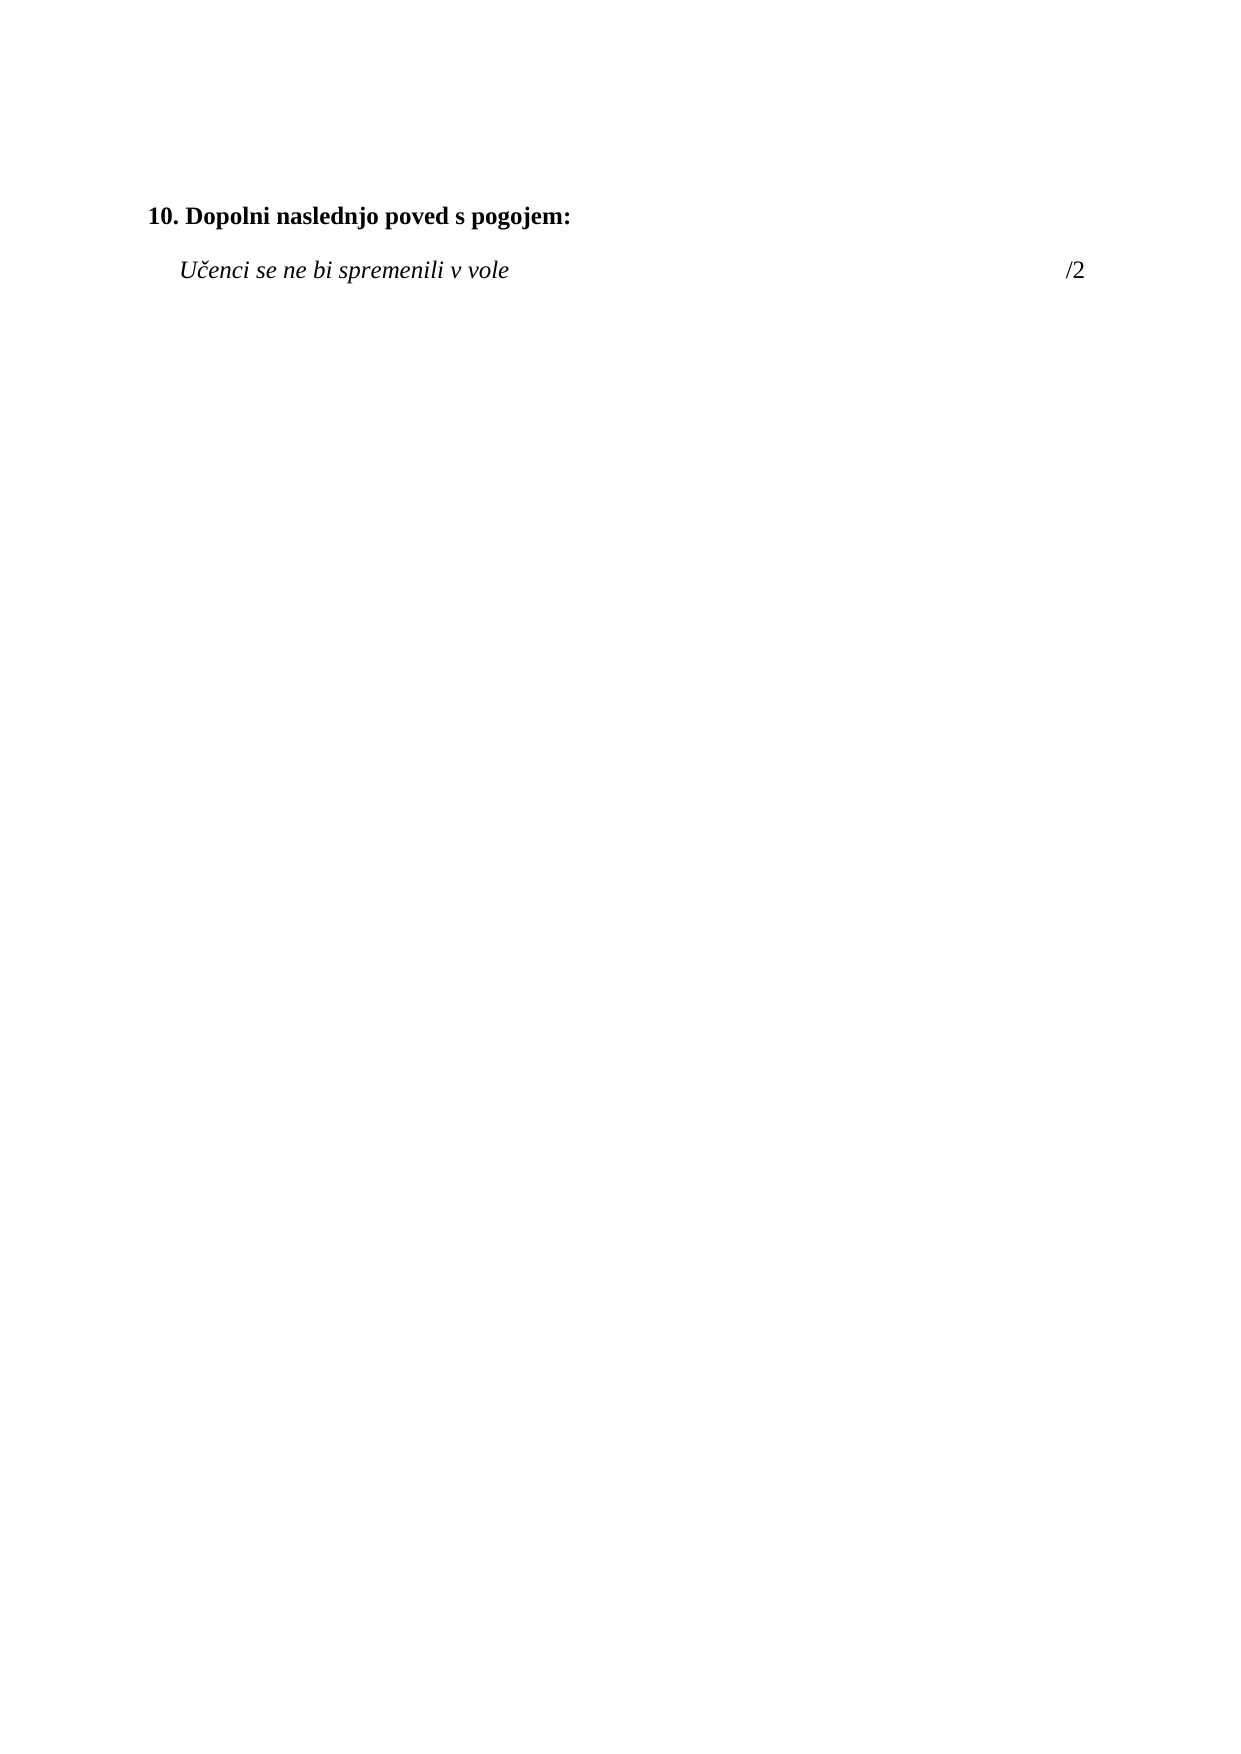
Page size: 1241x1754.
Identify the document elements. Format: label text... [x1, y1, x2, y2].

text 10. Dopolni naslednjo poved s pogojem: [148, 201, 1093, 230]
text Učenci se ne bi spremenili v vole /2 [148, 255, 1093, 284]
